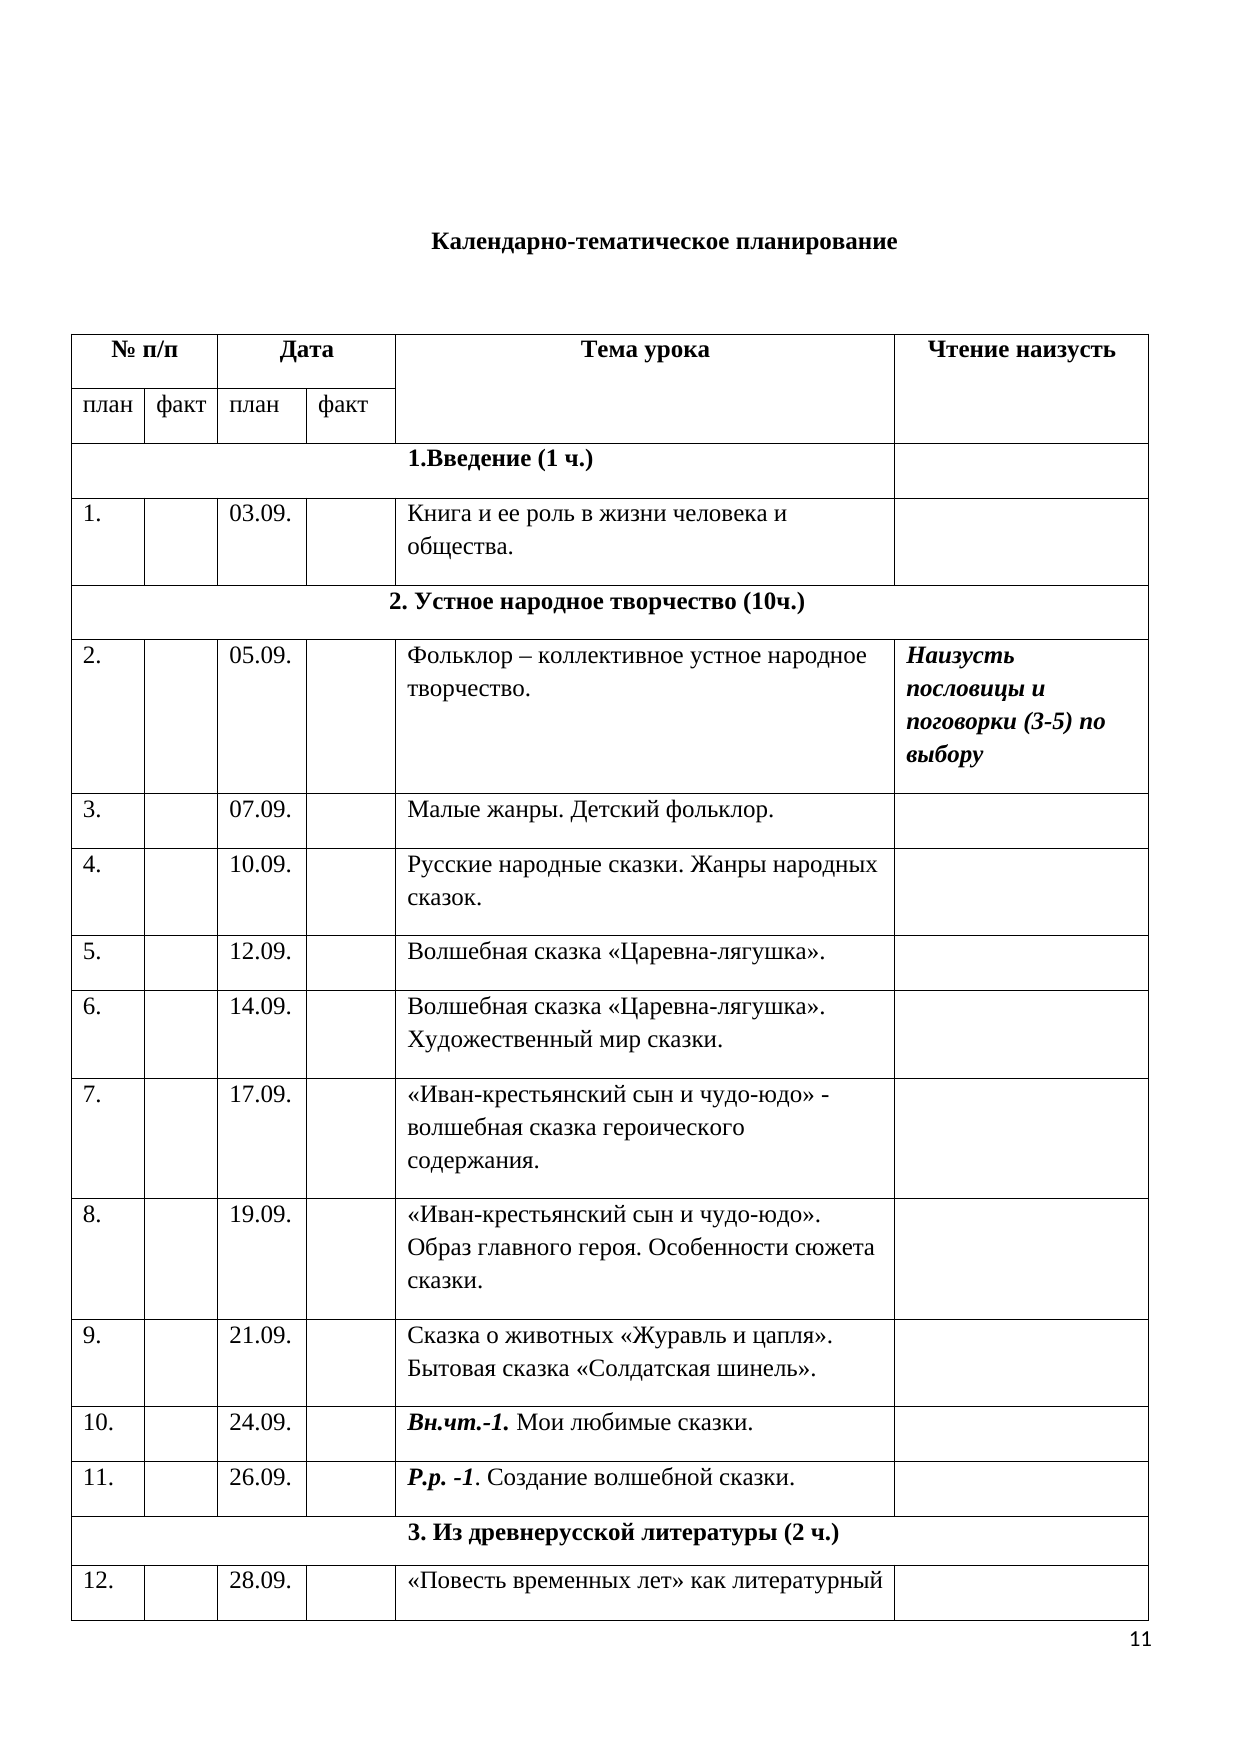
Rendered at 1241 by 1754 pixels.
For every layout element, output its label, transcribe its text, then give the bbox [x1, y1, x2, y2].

table_cell [895, 1320, 1148, 1406]
table_cell 14.09. [218, 991, 306, 1078]
table_cell Наизусть пословицы и поговорки (3-5) по выбору [895, 640, 1148, 793]
text Календарно-тематическое планирование [177, 226, 1152, 254]
table_cell 12. [72, 1566, 144, 1619]
table_header Чтение наизусть [895, 335, 1148, 442]
table_cell 03.09. [218, 499, 306, 585]
table_cell [895, 499, 1148, 585]
table_cell [145, 936, 217, 990]
table_cell Русские народные сказки. Жанры народных сказок. [396, 849, 894, 935]
table_cell Вн.чт.-1. Мои любимые сказки. [396, 1407, 894, 1461]
table_cell Книга и ее роль в жизни человека и общества. [396, 499, 894, 585]
table_cell [145, 640, 217, 793]
table_cell [895, 936, 1148, 990]
table_cell [145, 1320, 217, 1406]
table_cell Волшебная сказка «Царевна-лягушка». [396, 936, 894, 990]
table_cell Фольклор – коллективное устное народное творчество. [396, 640, 894, 793]
table_cell план [218, 389, 306, 442]
table_cell [895, 1462, 1148, 1516]
table_cell план [72, 389, 144, 442]
table_cell [895, 1079, 1148, 1198]
table_cell «Иван-крестьянский сын и чудо-юдо». Образ главного героя. Особенности сюжета сказки. [396, 1199, 894, 1319]
table_cell Р.р. -1. Создание волшебной сказки. [396, 1462, 894, 1516]
table_cell [307, 1079, 395, 1198]
table_cell 28.09. [218, 1566, 306, 1619]
table_cell 11. [72, 1462, 144, 1516]
table_cell [307, 1199, 395, 1319]
table_cell «Иван-крестьянский сын и чудо-юдо» - волшебная сказка героического содержания. [396, 1079, 894, 1198]
table_cell 17.09. [218, 1079, 306, 1198]
table_cell 3. [72, 794, 144, 848]
table_cell 7. [72, 1079, 144, 1198]
table_cell [145, 1566, 217, 1619]
table_cell 5. [72, 936, 144, 990]
table_cell [895, 794, 1148, 848]
table_cell 8. [72, 1199, 144, 1319]
table_cell [307, 849, 395, 935]
table_cell 2. Устное народное творчество (10ч.) [72, 586, 1148, 639]
table_cell 6. [72, 991, 144, 1078]
table_cell 1.Введение (1 ч.) [72, 444, 894, 497]
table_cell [396, 1566, 894, 1619]
table_cell [895, 444, 1148, 497]
table_cell [145, 1462, 217, 1516]
table_cell [895, 849, 1148, 935]
table_cell [307, 1320, 395, 1406]
table_cell [307, 794, 395, 848]
table_cell [307, 640, 395, 793]
table_header Дата [218, 335, 395, 388]
table_cell факт [307, 389, 395, 442]
table_header № п/п [72, 335, 217, 388]
table_cell Волшебная сказка «Царевна-лягушка». Художественный мир сказки. [396, 991, 894, 1078]
table_cell [145, 849, 217, 935]
table_cell [145, 1199, 217, 1319]
table_cell [895, 1566, 1148, 1619]
table_cell 12.09. [218, 936, 306, 990]
table_cell 19.09. [218, 1199, 306, 1319]
table_cell 4. [72, 849, 144, 935]
table_header Тема урока [396, 335, 894, 442]
table_cell Малые жанры. Детский фольклор. [396, 794, 894, 848]
table_cell 3. Из древнерусской литературы (2 ч.) [72, 1517, 1148, 1564]
table_cell [895, 991, 1148, 1078]
table_cell [307, 1566, 395, 1619]
table_cell [307, 991, 395, 1078]
table_cell [895, 1407, 1148, 1461]
table_cell 07.09. [218, 794, 306, 848]
table_cell 1. [72, 499, 144, 585]
table_cell 10.09. [218, 849, 306, 935]
table_cell 2. [72, 640, 144, 793]
table_cell 26.09. [218, 1462, 306, 1516]
table_cell [307, 936, 395, 990]
table_cell 10. [72, 1407, 144, 1461]
table_cell 05.09. [218, 640, 306, 793]
table_cell [895, 1199, 1148, 1319]
table_cell факт [145, 389, 217, 442]
table_cell [145, 991, 217, 1078]
table_cell [307, 1407, 395, 1461]
table_cell 21.09. [218, 1320, 306, 1406]
table_cell [145, 794, 217, 848]
table_cell [145, 1407, 217, 1461]
table_cell [145, 1079, 217, 1198]
table_cell Сказка о животных «Журавль и цапля». Бытовая сказка «Солдатская шинель». [396, 1320, 894, 1406]
table_cell [307, 1462, 395, 1516]
table_cell 24.09. [218, 1407, 306, 1461]
table_cell [145, 499, 217, 585]
table_cell 9. [72, 1320, 144, 1406]
table_cell [307, 499, 395, 585]
